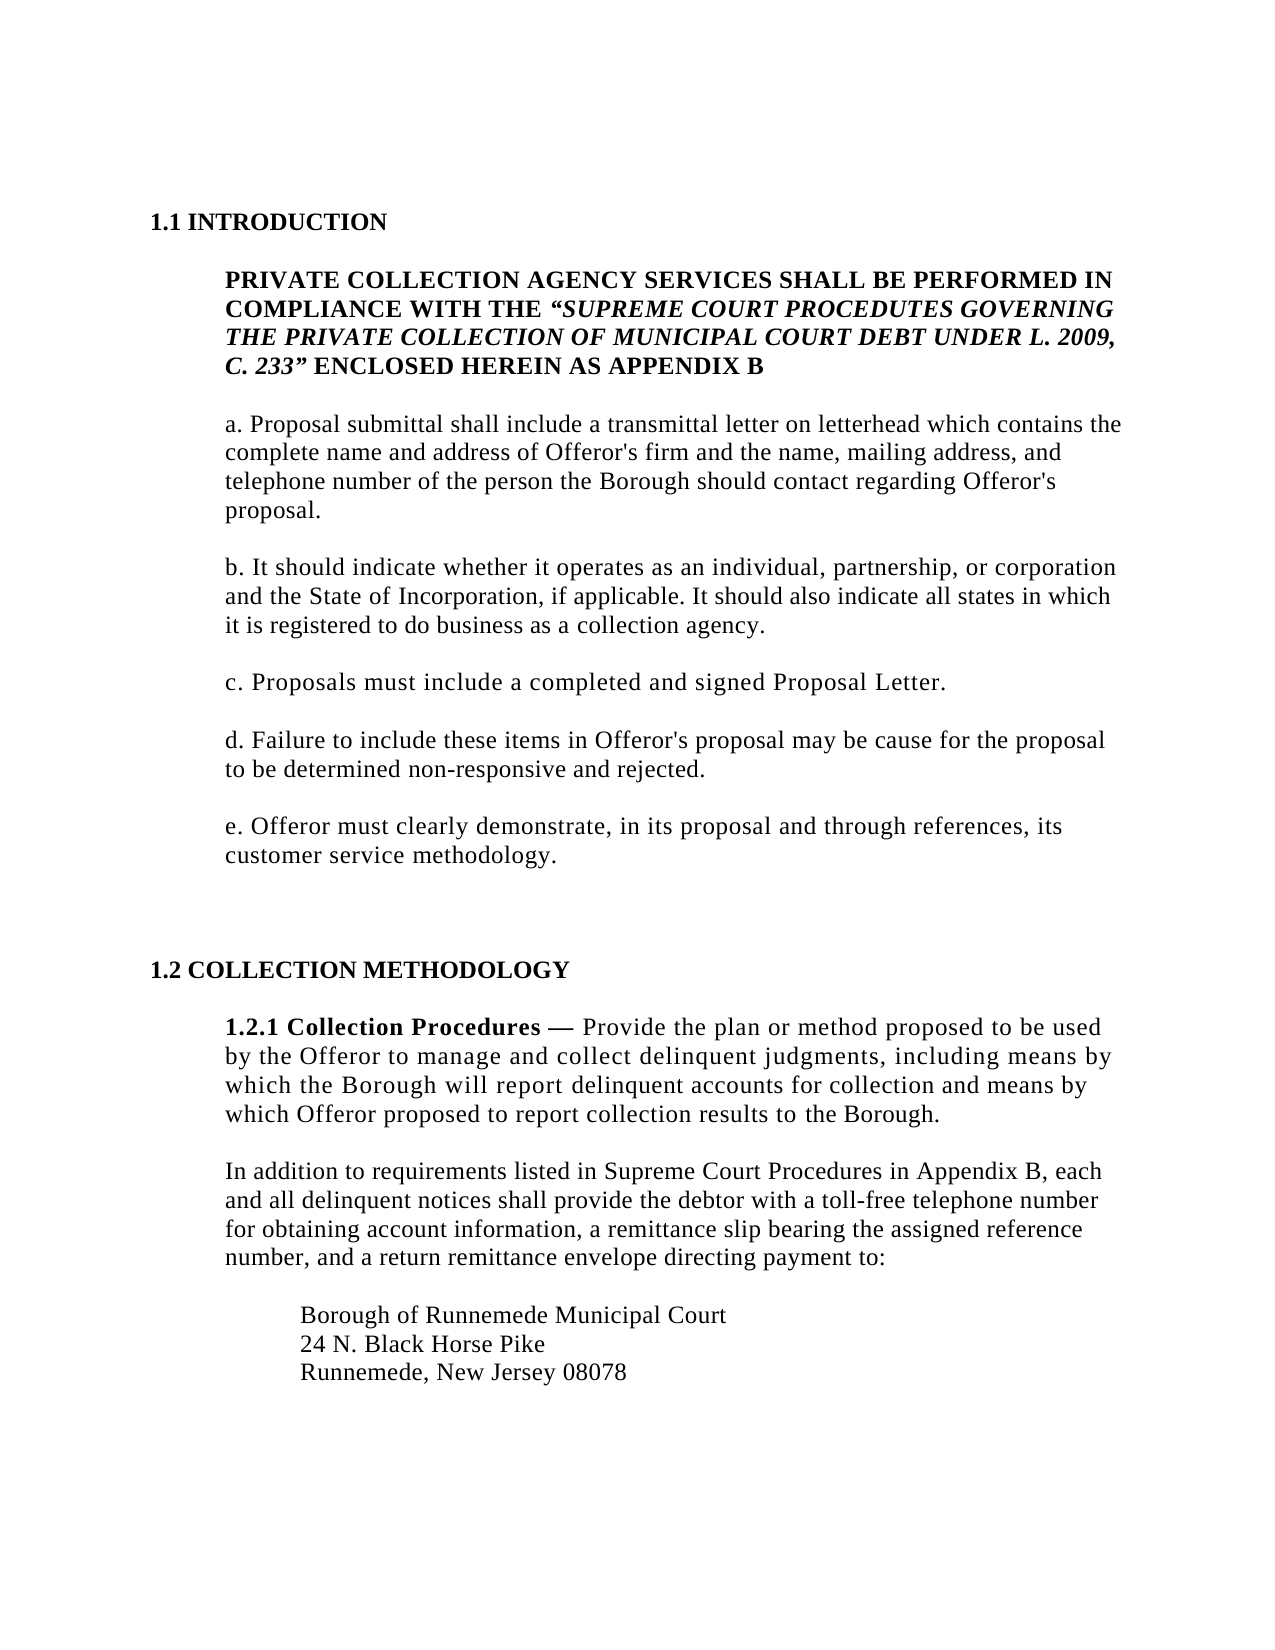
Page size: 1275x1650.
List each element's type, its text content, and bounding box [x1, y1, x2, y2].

text e. Offeror must clearly demonstrate, in its proposal and through references, its customer service methodology. [225, 811, 1125, 869]
text 1.2.1 Collection Procedures — Provide the plan or method proposed to be used by the Offeror to manage and collect delinquent judgments, including means by which the Borough will report delinquent accounts for collection and means by which Offeror proposed to report collection results to the Borough. [225, 1012, 1125, 1127]
list INTRODUCTION [150, 207, 1125, 236]
text PRIVATE COLLECTION AGENCY SERVICES SHALL BE PERFORMED IN COMPLIANCE WITH THE “SUPREME COURT PROCEDUTES GOVERNING THE PRIVATE COLLECTION OF MUNICIPAL COURT DEBT UNDER L. 2009, C. 233” ENCLOSED HEREIN AS APPENDIX B [225, 265, 1125, 380]
text c. Proposals must include a completed and signed Proposal Letter. [150, 667, 1125, 696]
text d. Failure to include these items in Offeror's proposal may be cause for the proposal to be determined non-responsive and rejected. [225, 725, 1125, 782]
text a. Proposal submittal shall include a transmittal letter on letterhead which contains the complete name and address of Offeror's firm and the name, mailing address, and telephone number of the person the Borough should contact regarding Offeror's proposal. [225, 409, 1125, 524]
text 24 N. Black Horse Pike [225, 1329, 1125, 1357]
text Runnemede, New Jersey 08078 [225, 1357, 1125, 1386]
text In addition to requirements listed in Supreme Court Procedures in Appendix B, each and all delinquent notices shall provide the debtor with a toll-free telephone number for obtaining account information, a remittance slip bearing the assigned reference number, and a return remittance envelope directing payment to: [225, 1156, 1125, 1271]
text 1.2 COLLECTION METHODOLOGY [150, 955, 1125, 984]
text b. It should indicate whether it operates as an individual, partnership, or corporation and the State of Incorporation, if applicable. It should also indicate all states in which it is registered to do business as a collection agency. [225, 552, 1125, 639]
text Borough of Runnemede Municipal Court [225, 1300, 1125, 1329]
